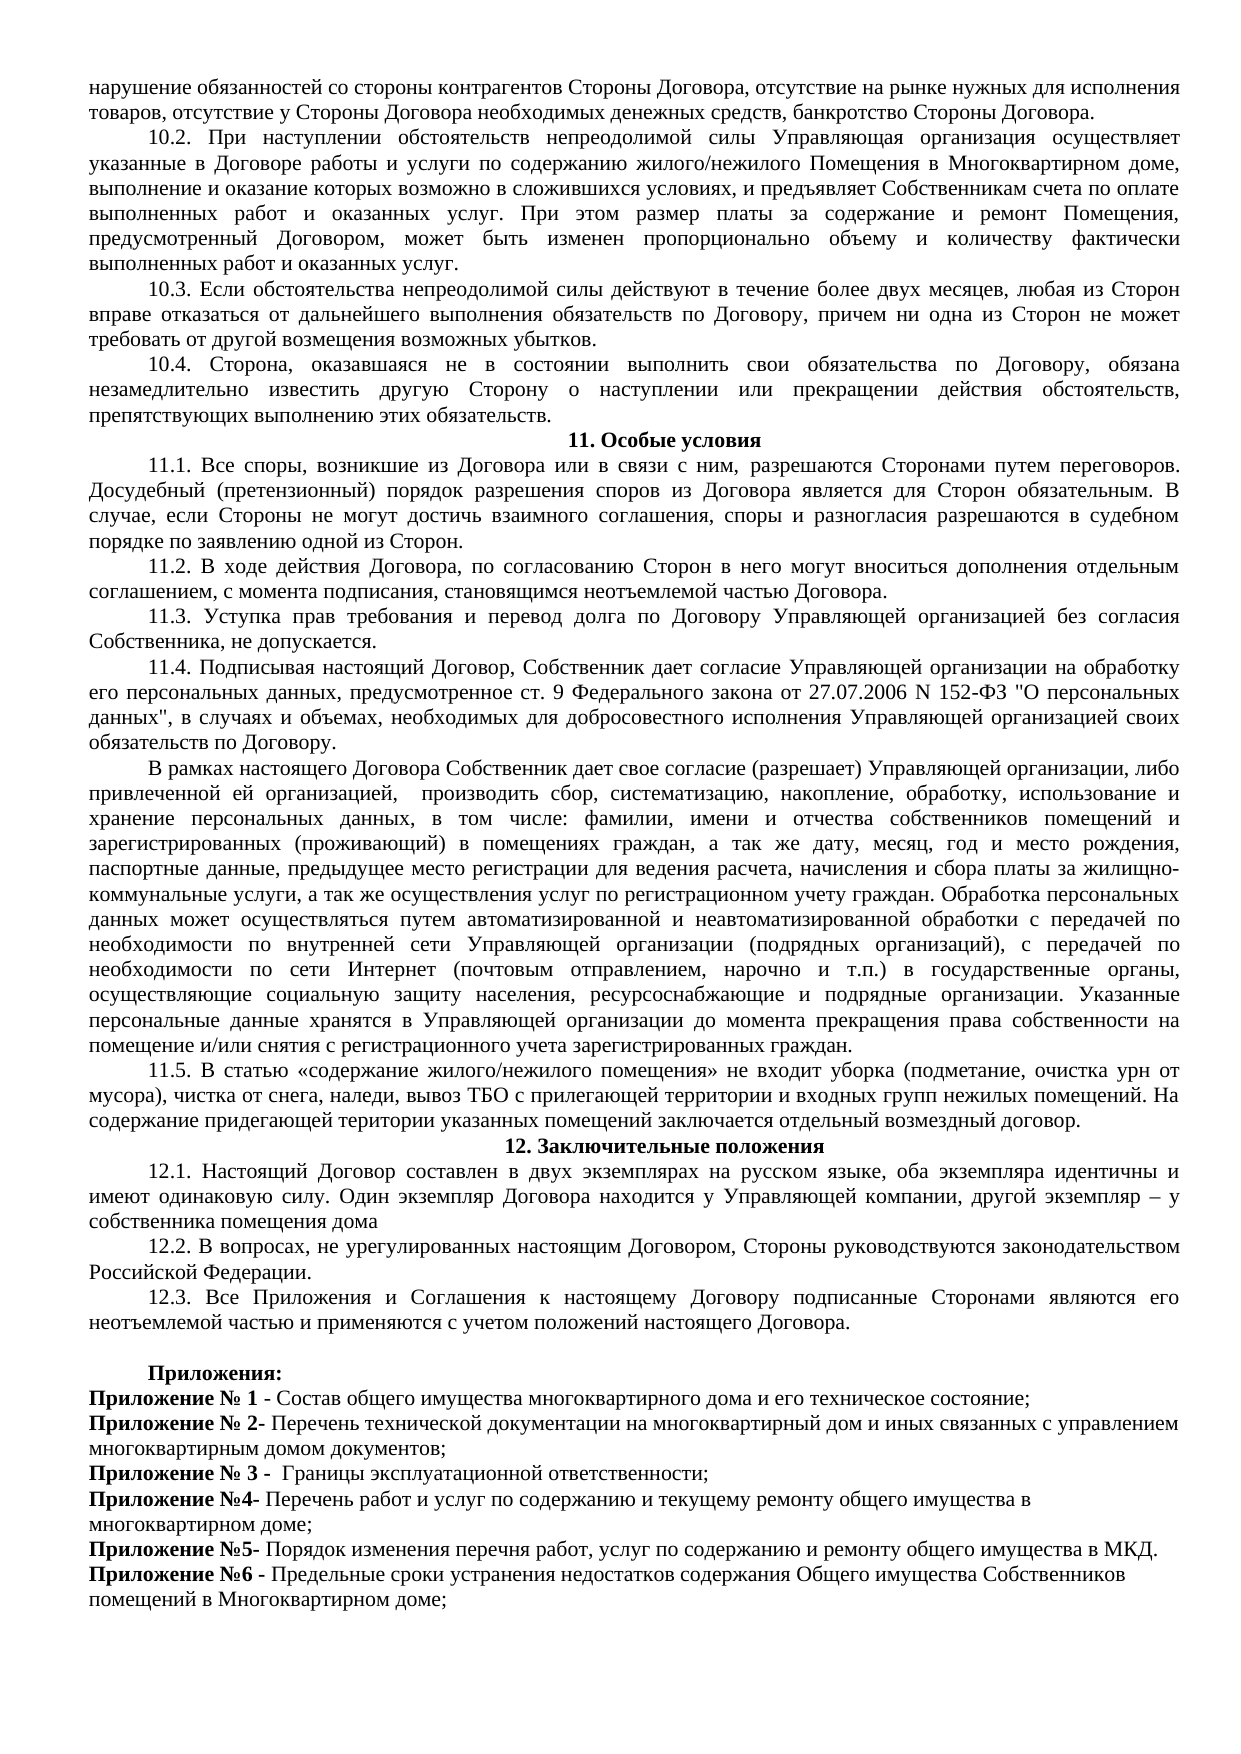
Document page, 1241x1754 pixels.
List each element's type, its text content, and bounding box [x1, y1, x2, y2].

text 11.2. В ходе действия Договора, по согласованию Сторон в него могут вноситься дополнения отдельным соглашением, с момента подписания, становящимся неотъемлемой частью Договора. [89, 553, 1181, 603]
text Приложение № 1 - Состав общего имущества многоквартирного дома и его техническое состояние; [89, 1385, 1181, 1410]
text 12.2. В вопросах, не урегулированных настоящим Договором, Стороны руководствуются законодательством Российской Федерации. [89, 1233, 1181, 1284]
text 10.3. Если обстоятельства непреодолимой силы действуют в течение более двух месяцев, любая из Сторон вправе отказаться от дальнейшего выполнения обязательств по Договору, причем ни одна из Сторон не может требовать от другой возмещения возможных убытков. [89, 276, 1181, 351]
text 11.5. В статью «содержание жилого/нежилого помещения» не входит уборка (подметание, очистка урн от мусора), чистка от снега, наледи, вывоз ТБО с прилегающей территории и входных групп нежилых помещений. На содержание придегающей територии указанных помещений заключается отдельный возмездный договор. [89, 1057, 1181, 1133]
text Приложение №6 - Предельные сроки устранения недостатков содержания Общего имущества Собственников помещений в Многоквартирном доме; [89, 1561, 1181, 1612]
text Приложение №5- Порядок изменения перечня работ, услуг по содержанию и ремонту общего имущества в МКД. [89, 1536, 1181, 1561]
text 12. Заключительные положения [89, 1133, 1181, 1158]
text 10.4. Сторона, оказавшаяся не в состоянии выполнить свои обязательства по Договору, обязана незамедлительно известить другую Сторону о наступлении или прекращении действия обстоятельств, препятствующих выполнению этих обязательств. [89, 351, 1181, 427]
text 12.3. Все Приложения и Соглашения к настоящему Договору подписанные Сторонами являются его неотъемлемой частью и применяются с учетом положений настоящего Договора. [89, 1284, 1181, 1334]
text 11. Особые условия [89, 427, 1181, 452]
text В рамках настоящего Договора Собственник дает свое согласие (разрешает) Управляющей организации, либо привлеченной ей организацией, производить сбор, систематизацию, накопление, обработку, использование и хранение персональных данных, в том числе: фамилии, имени и отчества собственников помещений и зарегистрированных (проживающий) в помещениях граждан, а так же дату, месяц, год и место рождения, паспортные данные, предыдущее место регистрации для ведения расчета, начисления и сбора платы за жилищно-коммунальные услуги, а так же осуществления услуг по регистрационном учету граждан. Обработка персональных данных может осуществляться путем автоматизированной и неавтоматизированной обработки с передачей по необходимости по внутренней сети Управляющей организации (подрядных организаций), с передачей по необходимости по сети Интернет (почтовым отправлением, нарочно и т.п.) в государственные органы, осуществляющие социальную защиту населения, ресурсоснабжающие и подрядные организации. Указанные персональные данные хранятся в Управляющей организации до момента прекращения права собственности на помещение и/или снятия с регистрационного учета зарегистрированных граждан. [89, 754, 1181, 1057]
text Приложение №4- Перечень работ и услуг по содержанию и текущему ремонту общего имущества в многоквартирном доме; [89, 1486, 1181, 1536]
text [89, 74, 1181, 124]
text 11.4. Подписывая настоящий Договор, Собственник дает согласие Управляющей организации на обработку его персональных данных, предусмотренное ст. 9 Федерального закона от 27.07.2006 N 152-ФЗ "О персональных данных", в случаях и объемах, необходимых для добросовестного исполнения Управляющей организацией своих обязательств по Договору. [89, 654, 1181, 754]
text 11.1. Все споры, возникшие из Договора или в связи с ним, разрешаются Сторонами путем переговоров. Досудебный (претензионный) порядок разрешения споров из Договора является для Сторон обязательным. В случае, если Стороны не могут достичь взаимного соглашения, споры и разногласия разрешаются в судебном порядке по заявлению одной из Сторон. [89, 452, 1181, 553]
text 12.1. Настоящий Договор составлен в двух экземплярах на русском языке, оба экземпляра идентичны и имеют одинаковую силу. Один экземпляр Договора находится у Управляющей компании, другой экземпляр – у собственника помещения дома [89, 1158, 1181, 1233]
text 11.3. Уступка прав требования и перевод долга по Договору Управляющей организацией без согласия Собственника, не допускается. [89, 603, 1181, 654]
text Приложения: [89, 1359, 1181, 1385]
text 10.2. При наступлении обстоятельств непреодолимой силы Управляющая организация осуществляет указанные в Договоре работы и услуги по содержанию жилого/нежилого Помещения в Многоквартирном доме, выполнение и оказание которых возможно в сложившихся условиях, и предъявляет Собственникам счета по оплате выполненных работ и оказанных услуг. При этом размер платы за содержание и ремонт Помещения, предусмотренный Договором, может быть изменен пропорционально объему и количеству фактически выполненных работ и оказанных услуг. [89, 124, 1181, 276]
text Приложение № 3 - Границы эксплуатационной ответственности; [89, 1460, 1181, 1486]
text Приложение № 2- Перечень технической документации на многоквартирный дом и иных связанных с управлением многоквартирным домом документов; [89, 1410, 1181, 1460]
